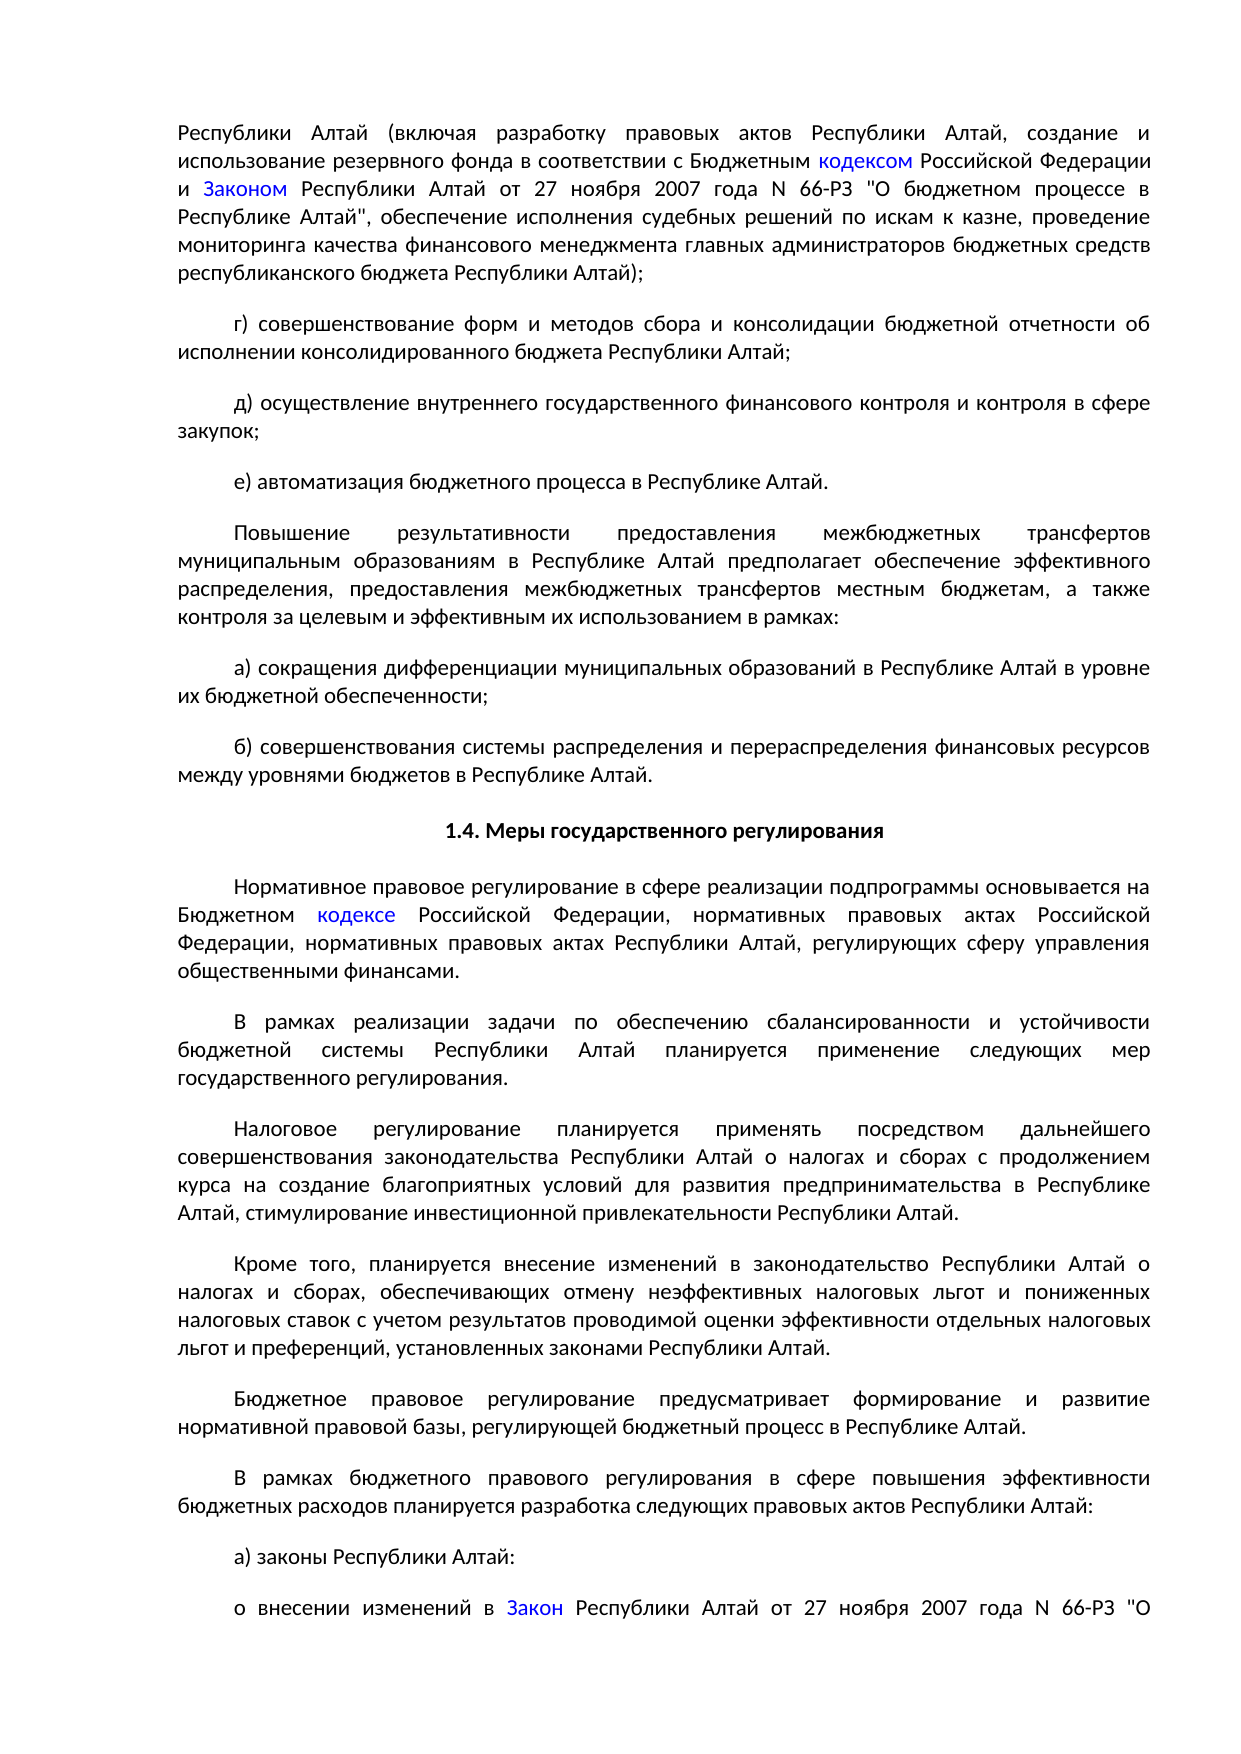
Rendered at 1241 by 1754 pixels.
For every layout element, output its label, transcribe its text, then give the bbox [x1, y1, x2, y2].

text Повышение результативности предоставления межбюджетных трансфертов муниципальным образованиям в Республике Алтай предполагает обеспечение эффективного распределения, предоставления межбюджетных трансфертов местным бюджетам, а также контроля за целевым и эффективным их использованием в рамках: [177, 518, 1152, 630]
text г) совершенствование форм и методов сбора и консолидации бюджетной отчетности об исполнении консолидированного бюджета Республики Алтай; [177, 309, 1152, 365]
text Кроме того, планируется внесение изменений в законодательство Республики Алтай о налогах и сборах, обеспечивающих отмену неэффективных налоговых льгот и пониженных налоговых ставок с учетом результатов проводимой оценки эффективности отдельных налоговых льгот и преференций, установленных законами Республики Алтай. [177, 1249, 1152, 1361]
text а) законы Республики Алтай: [177, 1542, 1152, 1570]
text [177, 1593, 1152, 1621]
text Налоговое регулирование планируется применять посредством дальнейшего совершенствования законодательства Республики Алтай о налогах и сборах с продолжением курса на создание благоприятных условий для развития предпринимательства в Республике Алтай, стимулирование инвестиционной привлекательности Республики Алтай. [177, 1114, 1152, 1226]
title 1.4. Меры государственного регулирования [177, 816, 1152, 844]
text Бюджетное правовое регулирование предусматривает формирование и развитие нормативной правовой базы, регулирующей бюджетный процесс в Республике Алтай. [177, 1384, 1152, 1440]
text б) совершенствования системы распределения и перераспределения финансовых ресурсов между уровнями бюджетов в Республике Алтай. [177, 732, 1152, 788]
text В рамках бюджетного правового регулирования в сфере повышения эффективности бюджетных расходов планируется разработка следующих правовых актов Республики Алтай: [177, 1463, 1152, 1519]
text д) осуществление внутреннего государственного финансового контроля и контроля в сфере закупок; [177, 388, 1152, 444]
text Нормативное правовое регулирование в сфере реализации подпрограммы основывается на Бюджетном кодексе Российской Федерации, нормативных правовых актах Российской Федерации, нормативных правовых актах Республики Алтай, регулирующих сферу управления общественными финансами. [177, 872, 1152, 984]
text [177, 118, 1152, 286]
text В рамках реализации задачи по обеспечению сбалансированности и устойчивости бюджетной системы Республики Алтай планируется применение следующих мер государственного регулирования. [177, 1007, 1152, 1091]
text а) сокращения дифференциации муниципальных образований в Республике Алтай в уровне их бюджетной обеспеченности; [177, 653, 1152, 709]
text е) автоматизация бюджетного процесса в Республике Алтай. [177, 467, 1152, 495]
